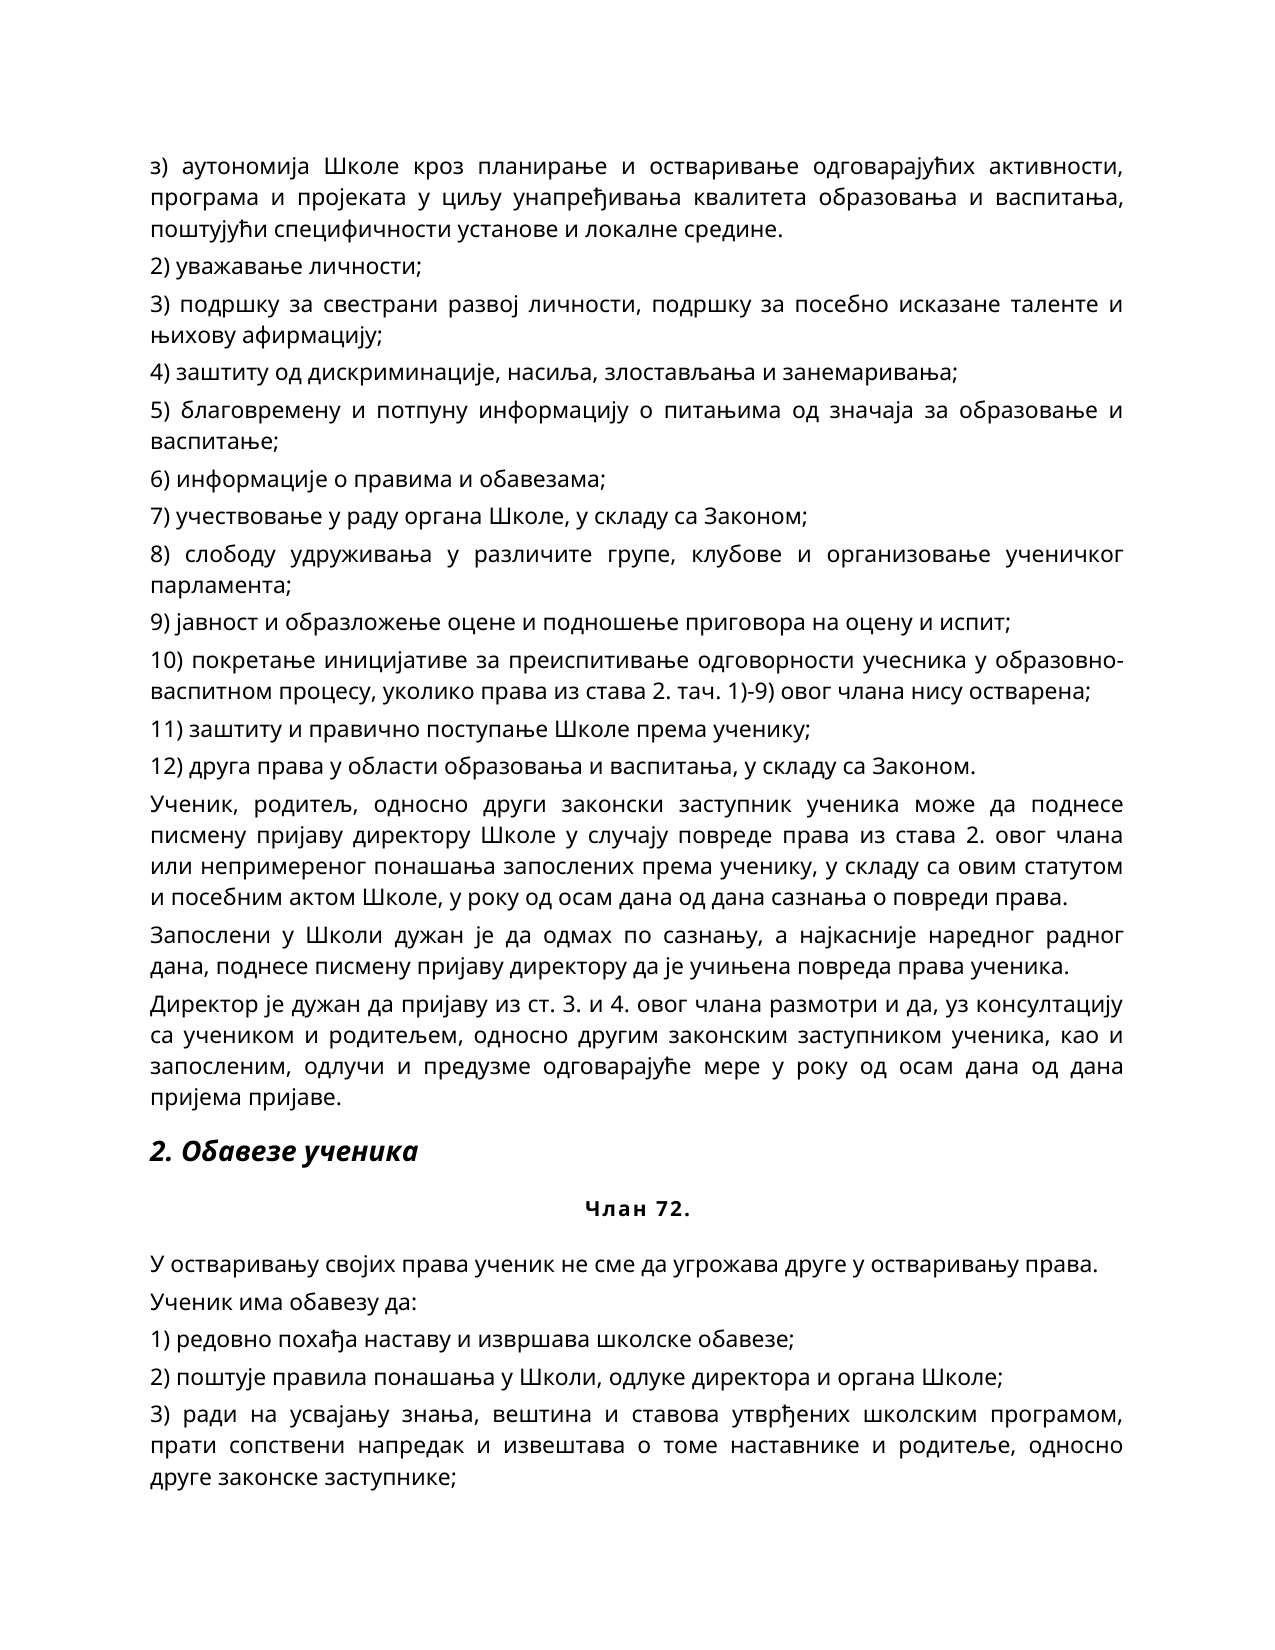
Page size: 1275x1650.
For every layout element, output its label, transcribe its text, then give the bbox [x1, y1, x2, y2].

text 7) учествовање у раду органа Школе, у складу са Законом; [150, 500, 1125, 531]
text Ученик, родитељ, односно други законски заступник ученика може да поднесе писмену пријаву директору Школе у случају повреде права из става 2. овог члана или непримереног понашања запослених према ученику, у складу са овим статутом и посебним актом Школе, у року од осам дана од дана сазнања о повреди права. [150, 787, 1125, 912]
text 10) покретање иницијативе за преиспитивање одговорности учесника у образовно-васпитном процесу, уколико права из става 2. тач. 1)-9) овог члана нису остварена; [150, 644, 1125, 706]
text з) аутономија Школе кроз планирање и остваривање одговарајућих активности, програма и пројеката у циљу унапређивања квалитета образовања и васпитања, поштујући специфичности установе и локалне средине. [150, 150, 1125, 244]
text 6) информације о правима и обавезама; [150, 462, 1125, 494]
text 3) подршку за свестрани развој личности, подршку за посебно исказане таленте и њихову афирмацију; [150, 287, 1125, 350]
text 11) заштиту и правично поступање Школе према ученику; [150, 712, 1125, 744]
text 9) јавност и образложење оцене и подношење приговора на оцену и испит; [150, 606, 1125, 637]
text 4) заштиту од дискриминације, насиља, злостављања и занемаривања; [150, 356, 1125, 387]
text У остваривању својих права ученик не сме да угрожава друге у остваривању права. [150, 1248, 1125, 1279]
text 8) слободу удруживања у различите групе, клубове и организовање ученичког парламента; [150, 537, 1125, 600]
text 2) поштује правила понашања у Школи, одлуке директора и органа Школе; [150, 1361, 1125, 1392]
text 2. Обавезе ученика [150, 1131, 1125, 1169]
text Директор је дужан да пријаву из ст. 3. и 4. овог члана размотри и да, уз консултацију са учеником и родитељем, односно другим законским заступником ученика, као и запосленим, одлучи и предузме одговарајуће мере у року од осам дана од дана пријема пријаве. [150, 987, 1125, 1112]
text 3) ради на усвајању знања, вештина и ставова утврђених школским програмом, прати сопствени напредак и извештава о томе наставнике и родитеље, односно друге законске заступнике; [150, 1398, 1125, 1492]
text Ученик има обавезу да: [150, 1286, 1125, 1317]
text 2) уважавање личности; [150, 250, 1125, 281]
text 5) благовремену и потпуну информацију о питањима од значаја за образовање и васпитање; [150, 394, 1125, 456]
text Запослени у Школи дужан је да одмах по сазнању, а најкасније наредног радног дана, поднесе писмену пријаву директору да је учињена повреда права ученика. [150, 919, 1125, 981]
text 1) редовно похађа наставу и извршава школске обавезе; [150, 1323, 1125, 1354]
text 12) друга права у области образовања и васпитања, у складу са Законом. [150, 750, 1125, 781]
text Члан 72. [150, 1194, 1125, 1223]
